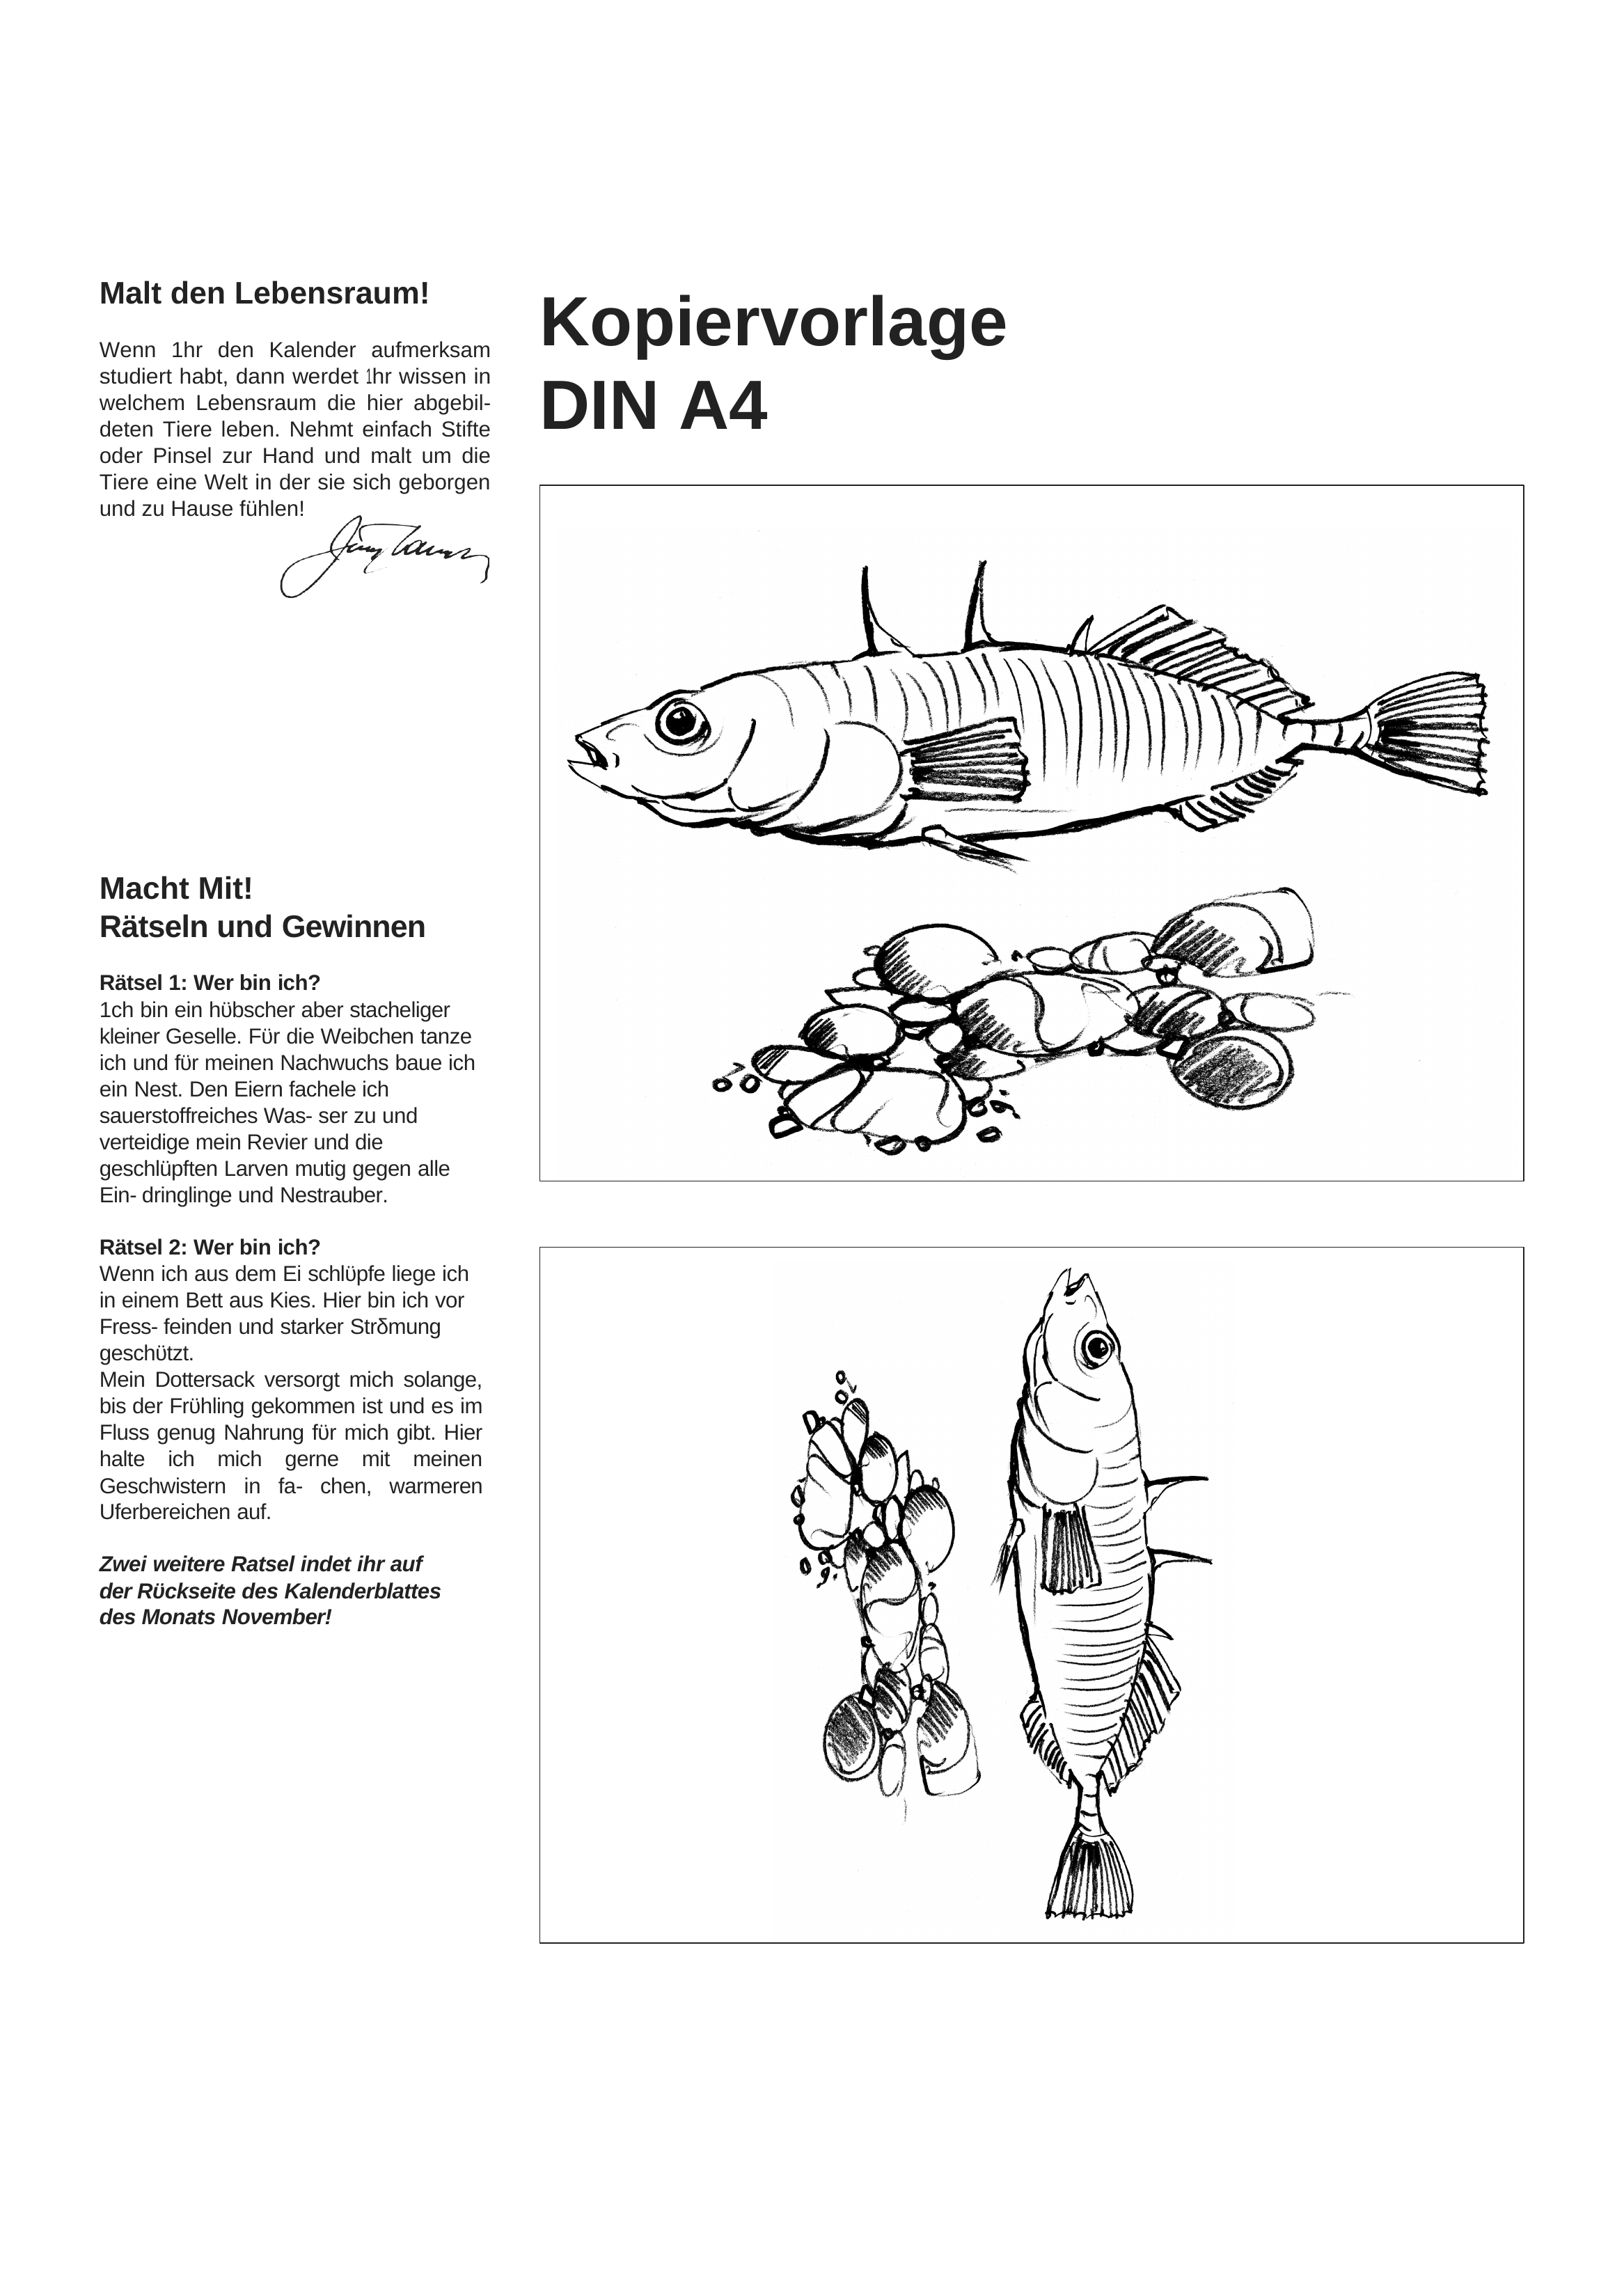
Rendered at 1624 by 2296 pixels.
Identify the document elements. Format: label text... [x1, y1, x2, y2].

picture [554, 527, 1517, 1181]
picture [771, 1259, 1236, 1941]
text Mein Dottersack versorgt mich solange, bis der Frϋhling gekommen ist und es im Fluss genug Nahrung fϋr mich gibt. Hier halte ich mich gerne mit meinen Geschwistern in fa- chen, warmeren Uferbereichen auf. [100, 1367, 483, 1524]
subtitle Malt den Lebensraum! [100, 274, 494, 310]
text Zwei weitere Ratsel indet ihr auf der Rϋckseite des Kalenderblattes des Monats Noνember! [100, 1551, 448, 1630]
subtitle Rätsel 1: Wer bin ich? [100, 970, 494, 995]
text Wenn 1hr den Kalender aufmerksam studiert habt, dann werdet 1hr wissen in welchem Lebensraum die hier abgebil- deten Tiere leben. Nehmt einfach Stifte oder Pinsel zur Hand und malt um die Tiere eine Welt in der sie sich geborgen und zu Hause fühlen! [100, 337, 491, 521]
text Wenn ich aus dem Ei schlϋpfe liege ich in einem Bett aus Kies. Hier bin ich vor Fress- feinden und starker Strδmung geschϋtzt. [100, 1261, 483, 1365]
subtitle Macht Mit! [100, 870, 494, 906]
text 1ch bin ein hϋbscher aber stacheliger kleiner Geselle. Fϋr die Weibchen tanze ich und fϋr meinen Nachwuchs baue ich ein Nest. Den Eiern fachele ich sauerstoffreiches Was- ser zu und verteidige mein Revier und die geschlüpften Larven mutig gegen alle Ein- dringlinge und Nestrauber. [100, 997, 490, 1207]
picture [280, 521, 489, 598]
subtitle Rätsel 2: Wer bin ich? [100, 1234, 494, 1259]
text Kopiervorlage DIN A4 [540, 280, 1126, 444]
text Rätseln und Gewinnen [100, 908, 494, 944]
